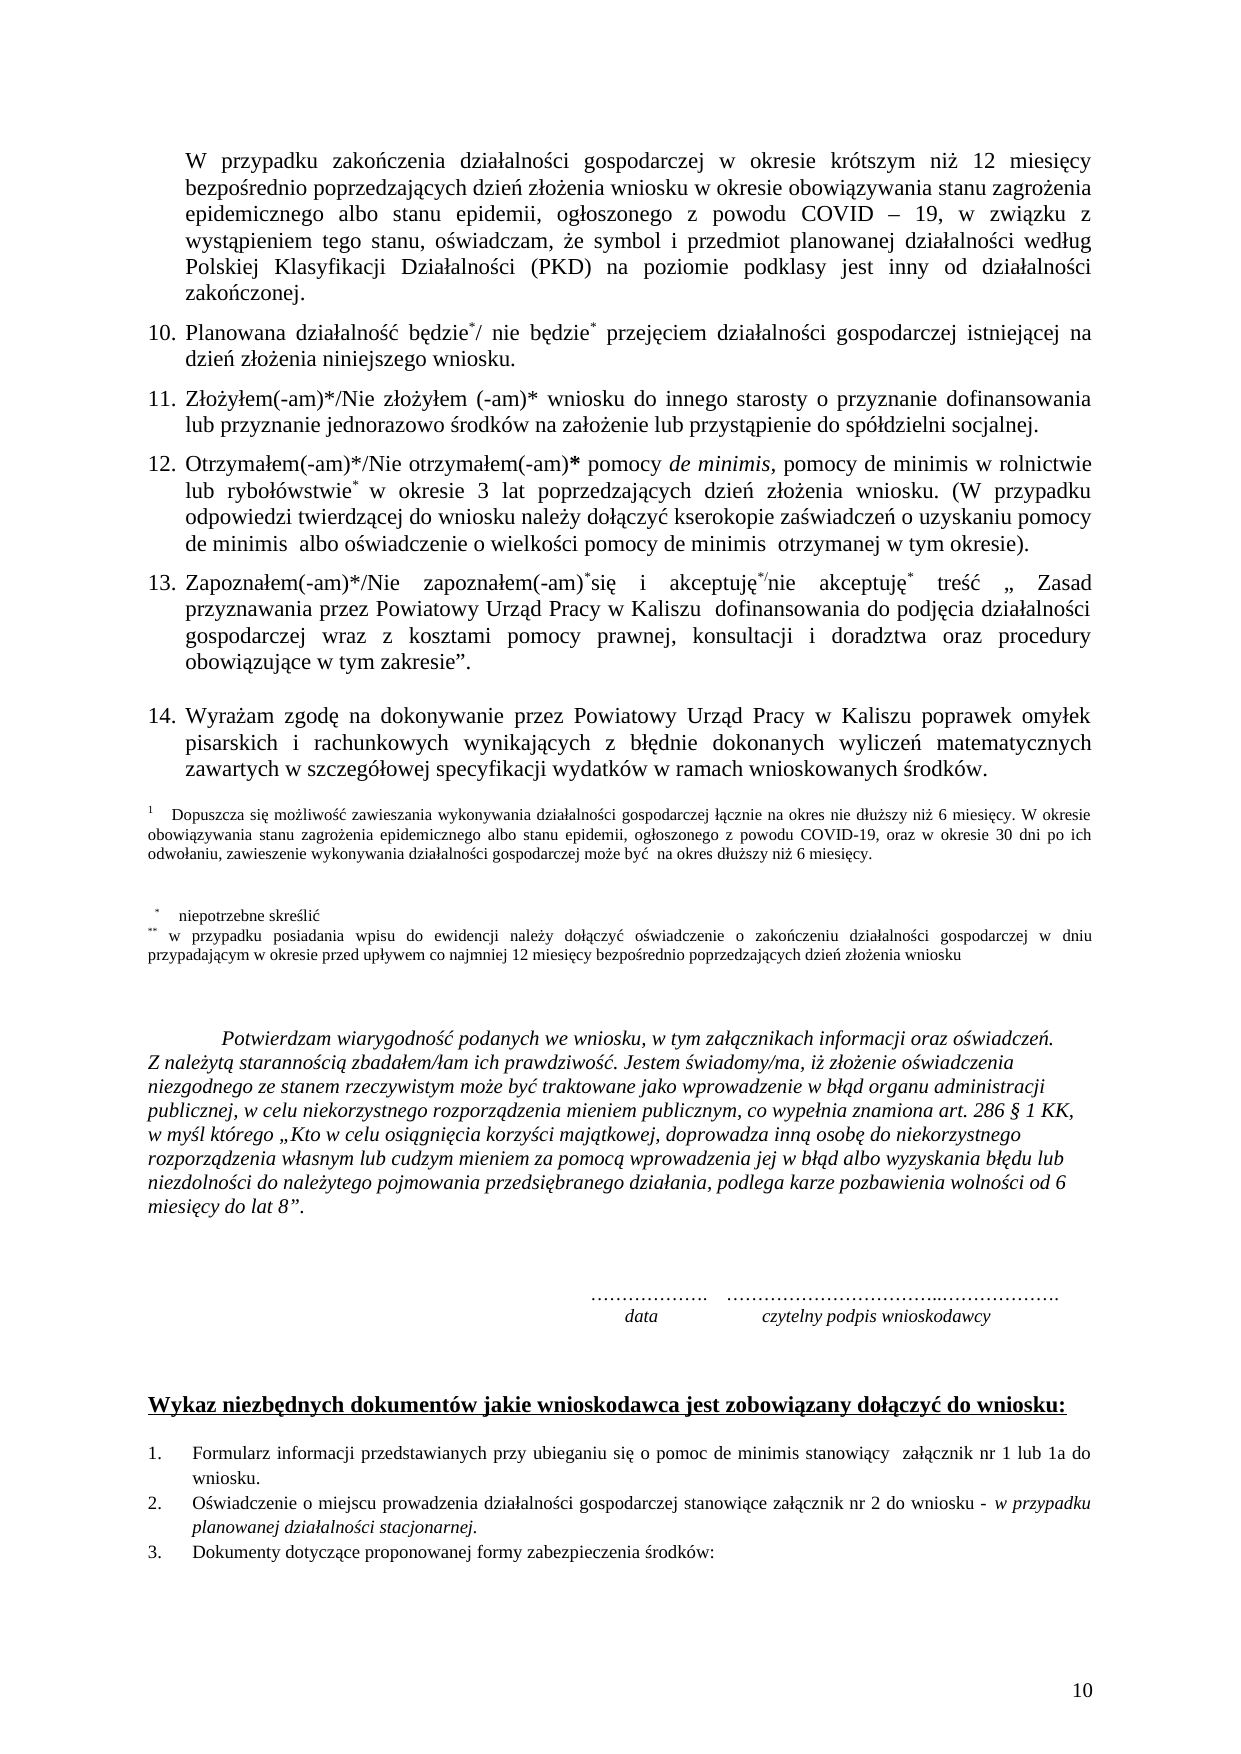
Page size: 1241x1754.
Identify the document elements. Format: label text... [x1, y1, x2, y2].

list Formularz informacji przedstawianych przy ubieganiu się o pomoc de minimis stanowiący załącznik nr 1 lub 1a do wniosku. [148, 1442, 1093, 1488]
list Otrzymałem(-am)*/Nie otrzymałem(-am)* pomocy de minimis, pomocy de minimis w rolnictwie lub rybołówstwie* w okresie 3 lat poprzedzających dzień złożenia wniosku. (W przypadku odpowiedzi twierdzącej do wniosku należy dołączyć kserokopie zaświadczeń o uzyskaniu pomocy de minimis albo oświadczenie o wielkości pomocy de minimis otrzymanej w tym okresie). [148, 451, 1093, 556]
text ** w przypadku posiadania wpisu do ewidencji należy dołączyć oświadczenie o zakończeniu działalności gospodarczej w dniu przypadającym w okresie przed upływem co najmniej 12 miesięcy bezpośrednio poprzedzających dzień złożenia wniosku [148, 925, 1093, 964]
text data czytelny podpis wnioskodawcy [605, 1305, 1093, 1326]
text Potwierdzam wiarygodność podanych we wniosku, w tym załącznikach informacji oraz oświadczeń. Z należytą starannością zbadałem/łam ich prawdziwość. Jestem świadomy/ma, iż złożenie oświadczenia niezgodnego ze stanem rzeczywistym może być traktowane jako wprowadzenie w błąd organu administracji publicznej, w celu niekorzystnego rozporządzenia mieniem publicznym, co wypełnia znamiona art. 286 § 1 KK, w myśl którego „Kto w celu osiągnięcia korzyści majątkowej, doprowadza inną osobę do niekorzystnego rozporządzenia własnym lub cudzym mieniem za pomocą wprowadzenia jej w błąd albo wyzyskania błędu lub niezdolności do należytego pojmowania przedsiębranego działania, podlega karze pozbawienia wolności od 6 miesięcy do lat 8”. [148, 1026, 1093, 1218]
text W przypadku zakończenia działalności gospodarczej w okresie krótszym niż 12 miesięcy bezpośrednio poprzedzających dzień złożenia wniosku w okresie obowiązywania stanu zagrożenia epidemicznego albo stanu epidemii, ogłoszonego z powodu COVID – 19, w związku z wystąpieniem tego stanu, oświadczam, że symbol i przedmiot planowanej działalności według Polskiej Klasyfikacji Działalności (PKD) na poziomie podklasy jest inny od działalności zakończonej. [185, 148, 1093, 306]
text ………………. ……………………………..………………. [590, 1283, 1093, 1305]
list Planowana działalność będzie*/ nie będzie* przejęciem działalności gospodarczej istniejącej na dzień złożenia niniejszego wniosku. [148, 319, 1093, 372]
text 1 Dopuszcza się możliwość zawieszania wykonywania działalności gospodarczej łącznie na okres nie dłuższy niż 6 miesięcy. W okresie obowiązywania stanu zagrożenia epidemicznego albo stanu epidemii, ogłoszonego z powodu COVID-19, oraz w okresie 30 dni po ich odwołaniu, zawieszenie wykonywania działalności gospodarczej może być na okres dłuższy niż 6 miesięcy. [148, 803, 1093, 863]
text Wykaz niezbędnych dokumentów jakie wnioskodawca jest zobowiązany dołączyć do wniosku: [148, 1391, 1093, 1417]
text * niepotrzebne skreślić [148, 906, 1093, 925]
list Wyrażam zgodę na dokonywanie przez Powiatowy Urząd Pracy w Kaliszu poprawek omyłek pisarskich i rachunkowych wynikających z błędnie dokonanych wyliczeń matematycznych zawartych w szczegółowej specyfikacji wydatków w ramach wnioskowanych środków. [148, 702, 1093, 782]
list Zapoznałem(-am)*/Nie zapoznałem(-am)*się i akceptuję*/nie akceptuję* treść „ Zasad przyznawania przez Powiatowy Urząd Pracy w Kaliszu dofinansowania do podjęcia działalności gospodarczej wraz z kosztami pomocy prawnej, konsultacji i doradztwa oraz procedury obowiązujące w tym zakresie”. [148, 569, 1093, 674]
list Oświadczenie o miejscu prowadzenia działalności gospodarczej stanowiące załącznik nr 2 do wniosku - w przypadku planowanej działalności stacjonarnej. [148, 1492, 1093, 1538]
list Dokumenty dotyczące proponowanej formy zabezpieczenia środków: [148, 1541, 1093, 1563]
list Złożyłem(-am)*/Nie złożyłem (-am)* wniosku do innego starosty o przyznanie dofinansowania lub przyznanie jednorazowo środków na założenie lub przystąpienie do spółdzielni socjalnej. [148, 385, 1093, 437]
